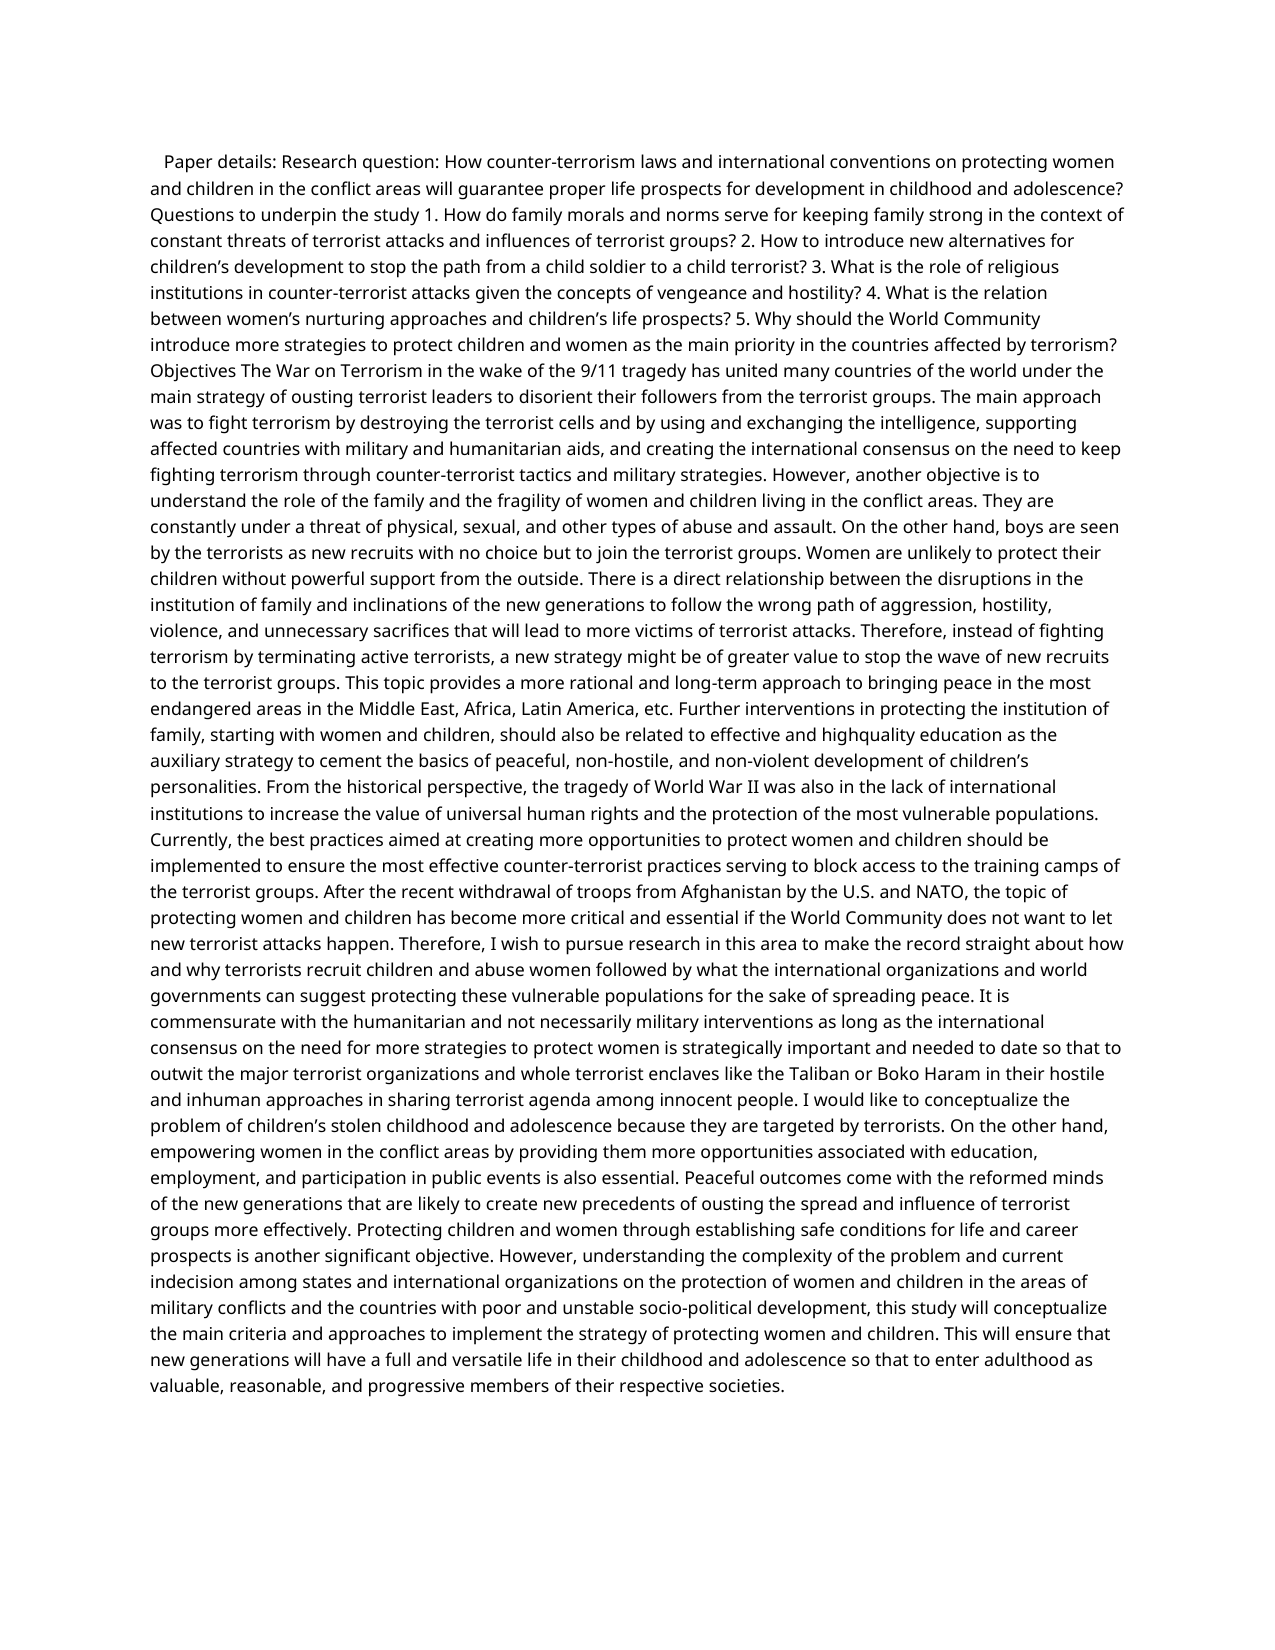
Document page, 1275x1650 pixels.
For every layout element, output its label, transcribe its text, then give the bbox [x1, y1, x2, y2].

text Paper details: Research question: How counter-terrorism laws and international conventions on protecting women and children in the conflict areas will guarantee proper life prospects for development in childhood and adolescence? Questions to underpin the study 1. How do family morals and norms serve for keeping family strong in the context of constant threats of terrorist attacks and influences of terrorist groups? 2. How to introduce new alternatives for children’s development to stop the path from a child soldier to a child terrorist? 3. What is the role of religious institutions in counter-terrorist attacks given the concepts of vengeance and hostility? 4. What is the relation between women’s nurturing approaches and children’s life prospects? 5. Why should the World Community introduce more strategies to protect children and women as the main priority in the countries affected by terrorism? Objectives The War on Terrorism in the wake of the 9/11 tragedy has united many countries of the world under the main strategy of ousting terrorist leaders to disorient their followers from the terrorist groups. The main approach was to fight terrorism by destroying the terrorist cells and by using and exchanging the intelligence, supporting affected countries with military and humanitarian aids, and creating the international consensus on the need to keep fighting terrorism through counter-terrorist tactics and military strategies. However, another objective is to understand the role of the family and the fragility of women and children living in the conflict areas. They are constantly under a threat of physical, sexual, and other types of abuse and assault. On the other hand, boys are seen by the terrorists as new recruits with no choice but to join the terrorist groups. Women are unlikely to protect their children without powerful support from the outside. There is a direct relationship between the disruptions in the institution of family and inclinations of the new generations to follow the wrong path of aggression, hostility, violence, and unnecessary sacrifices that will lead to more victims of terrorist attacks. Therefore, instead of fighting terrorism by terminating active terrorists, a new strategy might be of greater value to stop the wave of new recruits to the terrorist groups. This topic provides a more rational and long-term approach to bringing peace in the most endangered areas in the Middle East, Africa, Latin America, etc. Further interventions in protecting the institution of family, starting with women and children, should also be related to effective and highquality education as the auxiliary strategy to cement the basics of peaceful, non-hostile, and non-violent development of children’s personalities. From the historical perspective, the tragedy of World War II was also in the lack of international institutions to increase the value of universal human rights and the protection of the most vulnerable populations. Currently, the best practices aimed at creating more opportunities to protect women and children should be implemented to ensure the most effective counter-terrorist practices serving to block access to the training camps of the terrorist groups. After the recent withdrawal of troops from Afghanistan by the U.S. and NATO, the topic of protecting women and children has become more critical and essential if the World Community does not want to let new terrorist attacks happen. Therefore, I wish to pursue research in this area to make the record straight about how and why terrorists recruit children and abuse women followed by what the international organizations and world governments can suggest protecting these vulnerable populations for the sake of spreading peace. It is commensurate with the humanitarian and not necessarily military interventions as long as the international consensus on the need for more strategies to protect women is strategically important and needed to date so that to outwit the major terrorist organizations and whole terrorist enclaves like the Taliban or Boko Haram in their hostile and inhuman approaches in sharing terrorist agenda among innocent people. I would like to conceptualize the problem of children’s stolen childhood and adolescence because they are targeted by terrorists. On the other hand, empowering women in the conflict areas by providing them more opportunities associated with education, employment, and participation in public events is also essential. Peaceful outcomes come with the reformed minds of the new generations that are likely to create new precedents of ousting the spread and influence of terrorist groups more effectively. Protecting children and women through establishing safe conditions for life and career prospects is another significant objective. However, understanding the complexity of the problem and current indecision among states and international organizations on the protection of women and children in the areas of military conflicts and the countries with poor and unstable socio-political development, this study will conceptualize the main criteria and approaches to implement the strategy of protecting women and children. This will ensure that new generations will have a full and versatile life in their childhood and adolescence so that to enter adulthood as valuable, reasonable, and progressive members of their respective societies. [150, 150, 1125, 1398]
